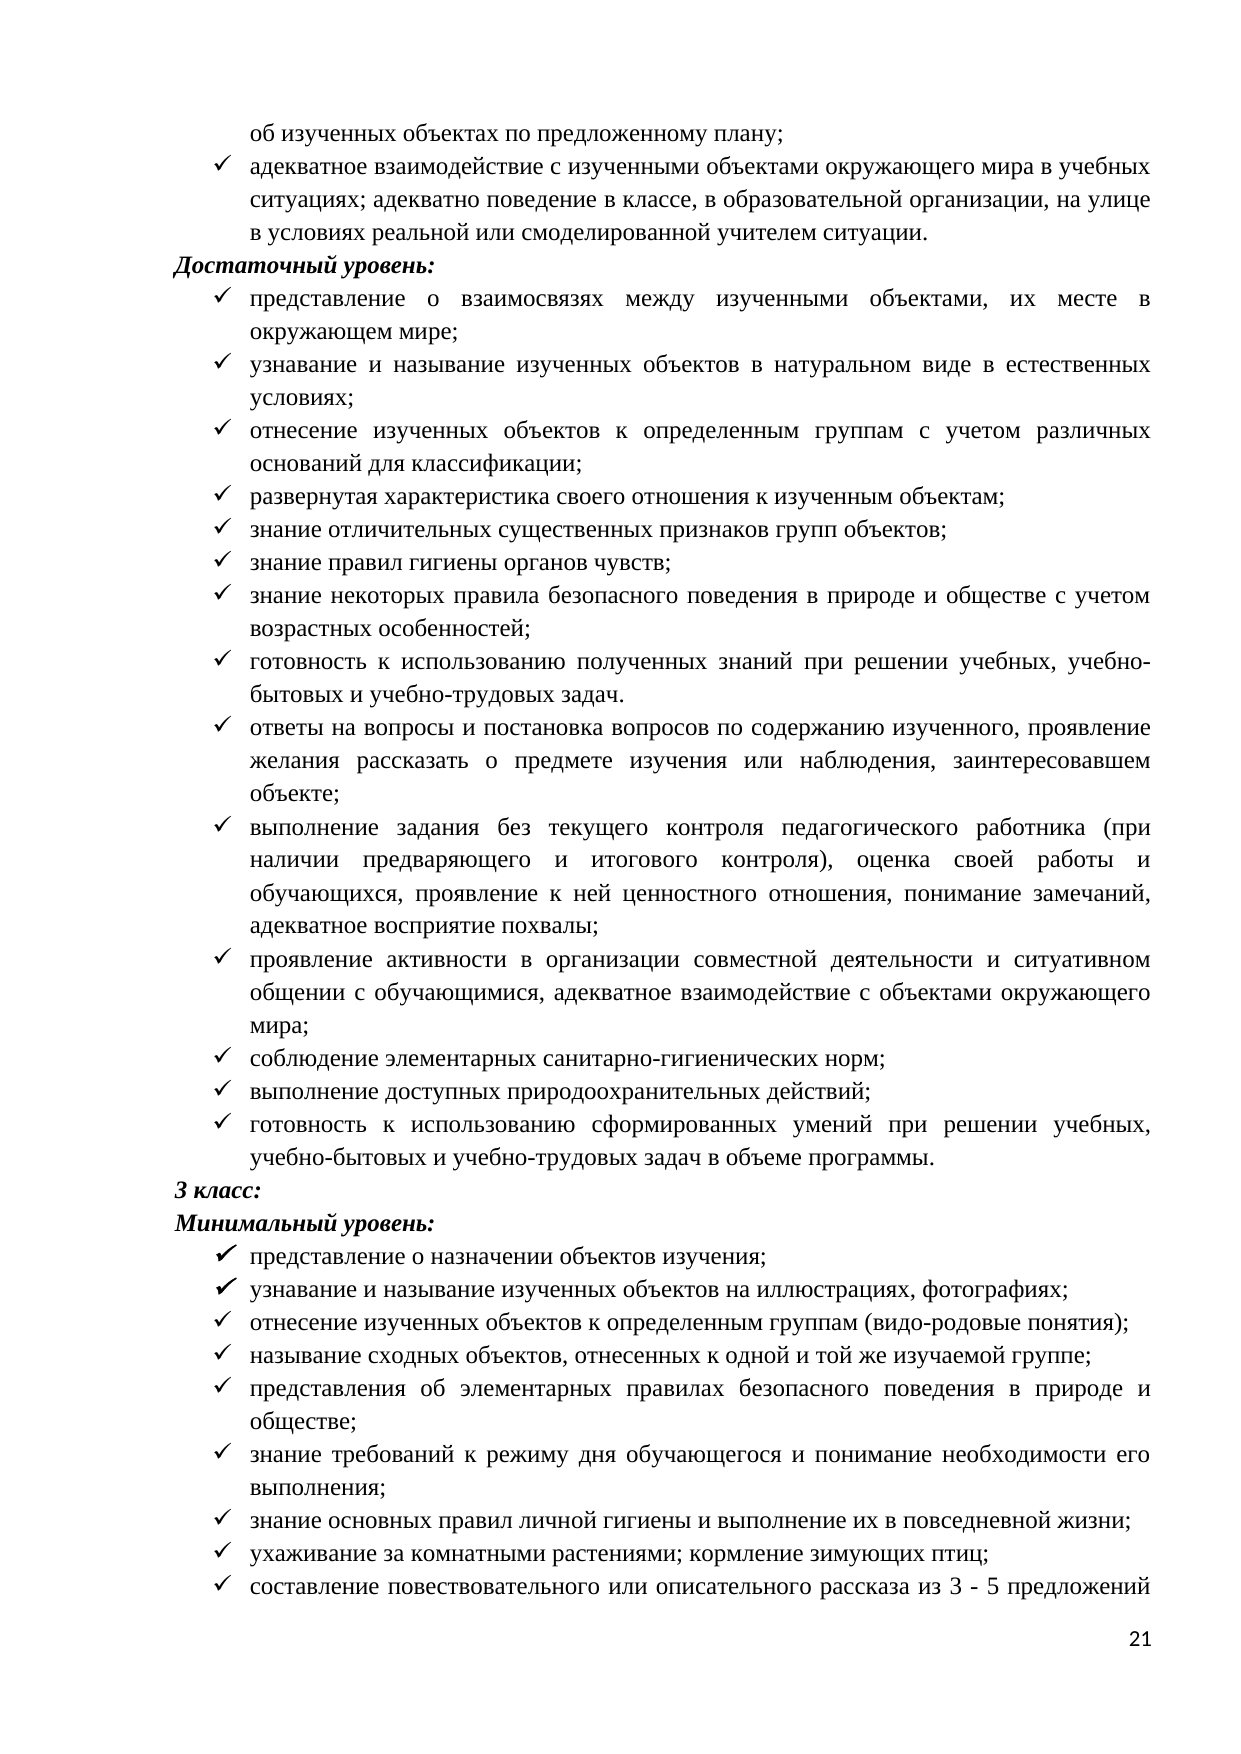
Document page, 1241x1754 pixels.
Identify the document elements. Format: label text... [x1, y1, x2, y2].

list знание правил гигиены органов чувств; [212, 547, 1152, 576]
list выполнение доступных природоохранительных действий; [212, 1076, 1152, 1104]
list представление о назначении объектов изучения; [212, 1241, 1152, 1269]
list адекватное взаимодействие с изученными объектами окружающего мира в учебных ситуациях; адекватно поведение в классе, в образовательной организации, на улице в условиях реальной или смоделированной учителем ситуации. [212, 151, 1152, 246]
list знание некоторых правила безопасного поведения в природе и обществе с учетом возрастных особенностей; [212, 580, 1152, 642]
list проявление активности в организации совместной деятельности и ситуативном общении с обучающимися, адекватное взаимодействие с объектами окружающего мира; [212, 944, 1152, 1038]
list готовность к использованию сформированных умений при решении учебных, учебно-бытовых и учебно-трудовых задач в объеме программы. [212, 1109, 1152, 1171]
list узнавание и называние изученных объектов в натуральном виде в естественных условиях; [212, 349, 1152, 411]
text Минимальный уровень: [118, 1208, 1152, 1237]
list отнесение изученных объектов к определенным группам с учетом различных оснований для классификации; [212, 415, 1152, 477]
list называние сходных объектов, отнесенных к одной и той же изучаемой группе; [212, 1340, 1152, 1369]
list знание отличительных существенных признаков групп объектов; [212, 514, 1152, 543]
text Достаточный уровень: [118, 250, 1152, 279]
list ухаживание за комнатными растениями; кормление зимующих птиц; [212, 1538, 1152, 1567]
list выполнение задания без текущего контроля педагогического работника (при наличии предваряющего и итогового контроля), оценка своей работы и обучающихся, проявление к ней ценностного отношения, понимание замечаний, адекватное восприятие похвалы; [212, 812, 1152, 939]
list знание основных правил личной гигиены и выполнение их в повседневной жизни; [212, 1505, 1152, 1534]
text 3 класс: [118, 1175, 1152, 1203]
list отнесение изученных объектов к определенным группам (видо-родовые понятия); [212, 1307, 1152, 1336]
list знание требований к режиму дня обучающегося и понимание необходимости его выполнения; [212, 1439, 1152, 1501]
list развернутая характеристика своего отношения к изученным объектам; [212, 481, 1152, 510]
list соблюдение элементарных санитарно-гигиенических норм; [212, 1043, 1152, 1071]
list узнавание и называние изученных объектов на иллюстрациях, фотографиях; [212, 1274, 1152, 1303]
list представление о взаимосвязях между изученными объектами, их месте в окружающем мире; [212, 283, 1152, 345]
list ответы на вопросы и постановка вопросов по содержанию изученного, проявление желания рассказать о предмете изучения или наблюдения, заинтересовавшем объекте; [212, 712, 1152, 807]
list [212, 118, 1152, 147]
list представления об элементарных правилах безопасного поведения в природе и обществе; [212, 1373, 1152, 1435]
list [212, 1571, 1152, 1600]
list готовность к использованию полученных знаний при решении учебных, учебно-бытовых и учебно-трудовых задач. [212, 646, 1152, 708]
